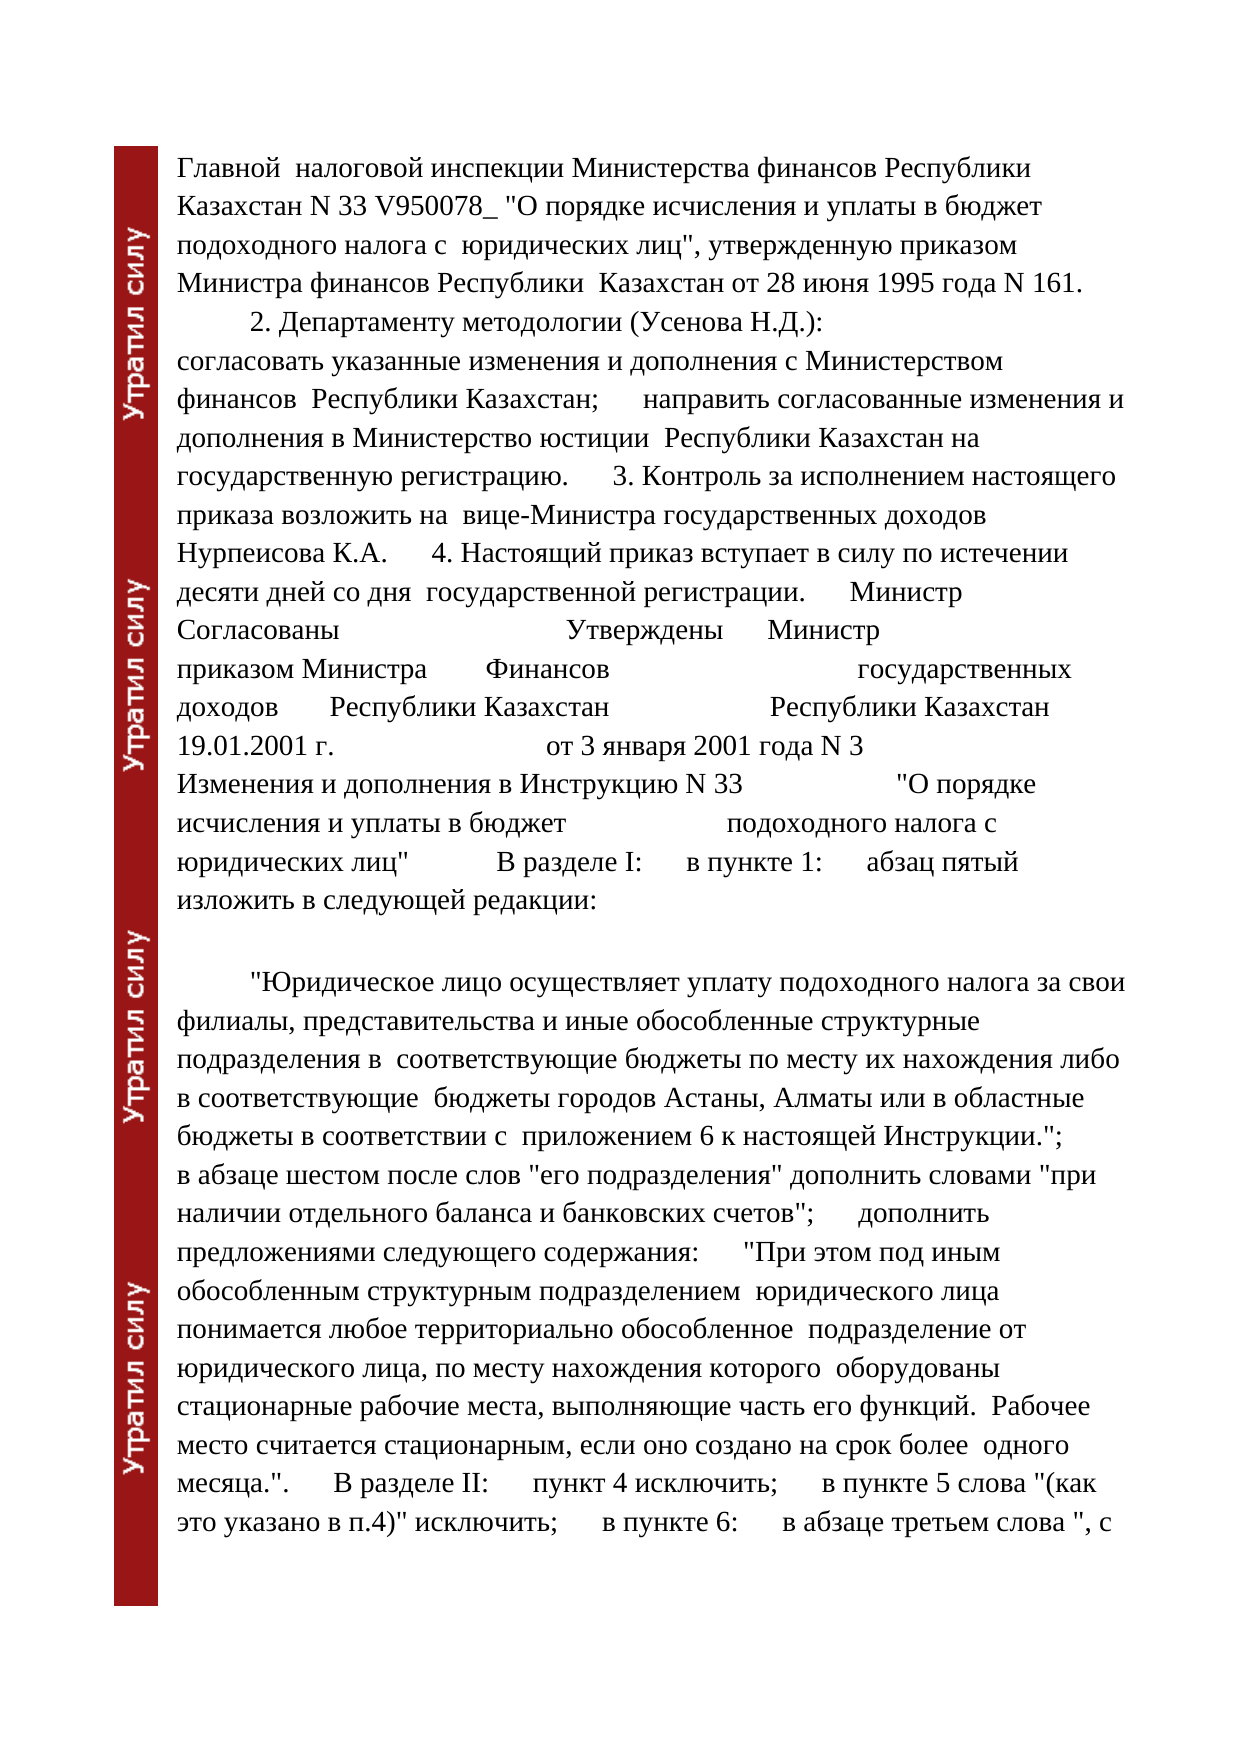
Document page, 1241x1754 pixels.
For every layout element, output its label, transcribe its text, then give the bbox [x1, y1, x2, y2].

text согласовать указанные изменения и дополнения с Министерством финансов Республики Казахстан; направить согласованные изменения и дополнения в Министерство юстиции Республики Казахстан на государственную регистрацию. 3. Контроль за исполнением настоящего приказа возложить на вице-Министра государственных доходов Нурпеисова К.А. 4. Настоящий приказ вступает в силу по истечении десяти дней со дня государственной регистрации. Министр Согласованы Утверждены Министр приказом Министра Финансов государственных доходов Республики Казахстан Республики Казахстан 19.01.2001 г. от 3 января 2001 года N 3 Изменения и дополнения в Инструкцию N 33 "О порядке исчисления и уплаты в бюджет подоходного налога с юридических лиц" В разделе I: в пункте 1: абзац пятый изложить в следующей редакции: [112, 343, 1128, 916]
picture [114, 146, 158, 150]
text "Юридическое лицо осуществляет уплату подоходного налога за свои филиалы, представительства и иные обособленные структурные подразделения в соответствующие бюджеты по месту их нахождения либо в соответствующие бюджеты городов Астаны, Алматы или в областные бюджеты в соответствии с приложением 6 к настоящей Инструкции."; [112, 921, 1128, 1152]
picture [114, 338, 158, 343]
picture [114, 916, 158, 921]
picture [114, 1537, 158, 1606]
picture [114, 1152, 158, 1157]
